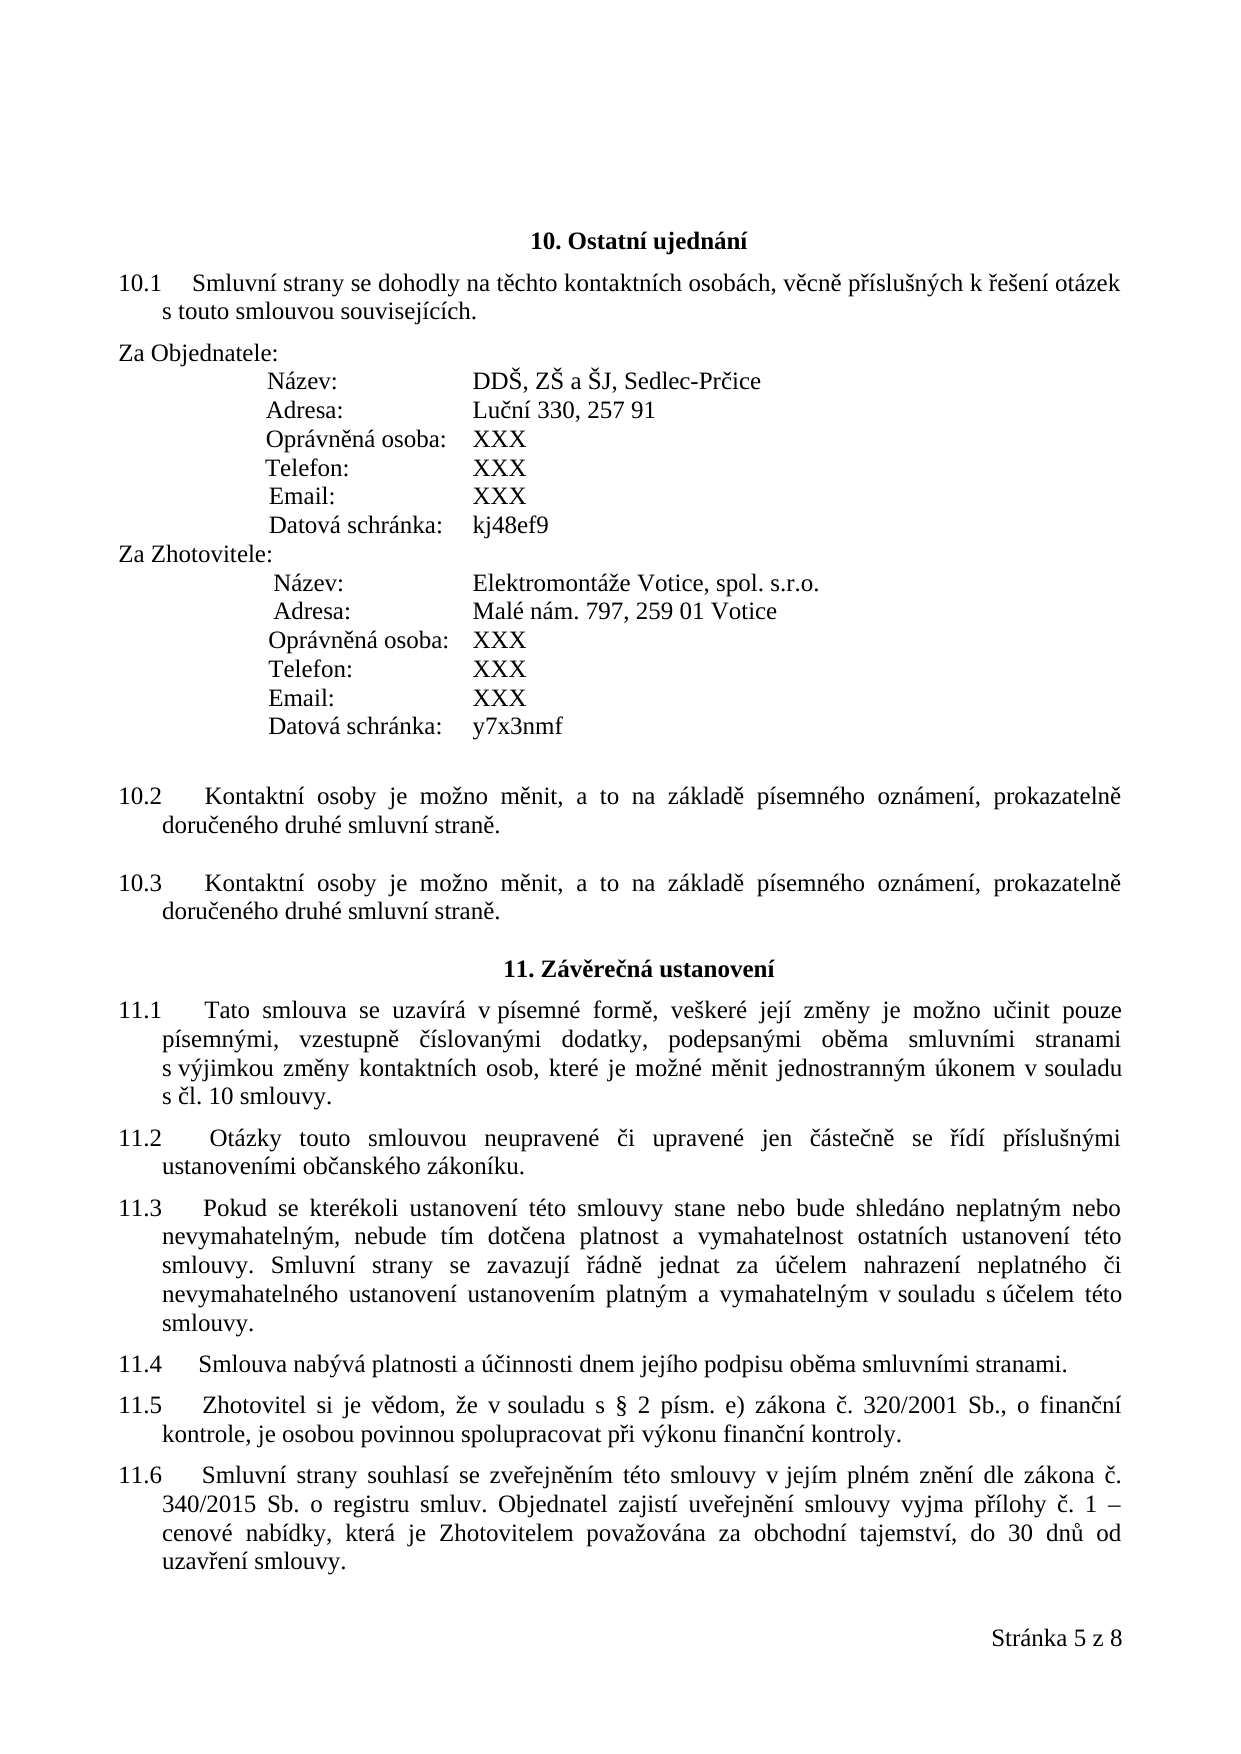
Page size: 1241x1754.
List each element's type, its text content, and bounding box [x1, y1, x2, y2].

text Telefon: XXX [118, 654, 1122, 683]
text Email: XXX [118, 683, 1122, 711]
list Kontaktní osoby je možno měnit, a to na základě písemného oznámení, prokazatelně doručeného druhé smluvní straně. [118, 781, 1122, 839]
text Email: XXX [118, 481, 1122, 510]
list Zhotovitel si je vědom, že v souladu s § 2 písm. e) zákona č. 320/2001 Sb., o finanční kontrole, je osobou povinnou spolupracovat při výkonu finanční kontroly. [118, 1390, 1122, 1448]
list Pokud se kterékoli ustanovení této smlouvy stane nebo bude shledáno neplatným nebo nevymahatelným, nebude tím dotčena platnost a vymahatelnost ostatních ustanovení této smlouvy. Smluvní strany se zavazují řádně jednat za účelem nahrazení neplatného či nevymahatelného ustanovení ustanovením platným a vymahatelným v souladu s účelem této smlouvy. [118, 1193, 1122, 1336]
text Datová schránka: kj48ef9 [118, 510, 1122, 539]
text Telefon: XXX [118, 453, 1122, 481]
text Adresa: Luční 330, 257 91 [266, 395, 1122, 424]
list Smlouva nabývá platnosti a účinnosti dnem jejího podpisu oběma smluvními stranami. [118, 1349, 1122, 1378]
subtitle Závěrečná ustanovení [155, 954, 1122, 983]
list Smluvní strany se dohodly na těchto kontaktních osobách, věcně příslušných k řešení otázek s touto smlouvou souvisejících. [118, 268, 1122, 325]
subtitle Ostatní ujednání [155, 226, 1122, 255]
text Název: Elektromontáže Votice, spol. s.r.o. [118, 568, 1122, 596]
list Otázky touto smlouvou neupravené či upravené jen částečně se řídí příslušnými ustanoveními občanského zákoníku. [118, 1123, 1122, 1180]
text Za Objednatele: [118, 338, 1122, 366]
text Adresa: Malé nám. 797, 259 01 Votice [118, 596, 1122, 625]
list Kontaktní osoby je možno měnit, a to na základě písemného oznámení, prokazatelně doručeného druhé smluvní straně. [118, 868, 1122, 925]
text Datová schránka: y7x3nmf [118, 711, 1122, 740]
list Smluvní strany souhlasí se zveřejněním této smlouvy v jejím plném znění dle zákona č. 340/2015 Sb. o registru smluv. Objednatel zajistí uveřejnění smlouvy vyjma přílohy č. 1 – cenové nabídky, která je Zhotovitelem považována za obchodní tajemství, do 30 dnů od uzavření smlouvy. [118, 1460, 1122, 1575]
text Oprávněná osoba: XXX [118, 625, 1122, 654]
text Oprávněná osoba: XXX [266, 424, 1122, 453]
text Za Zhotovitele: [118, 539, 1122, 568]
list Tato smlouva se uzavírá v písemné formě, veškeré její změny je možno učinit pouze písemnými, vzestupně číslovanými dodatky, podepsanými oběma smluvními stranami s výjimkou změny kontaktních osob, které je možné měnit jednostranným úkonem v souladu s čl. 10 smlouvy. [118, 995, 1122, 1110]
text Název: DDŠ, ZŠ a ŠJ, Sedlec-Prčice [118, 366, 1122, 395]
